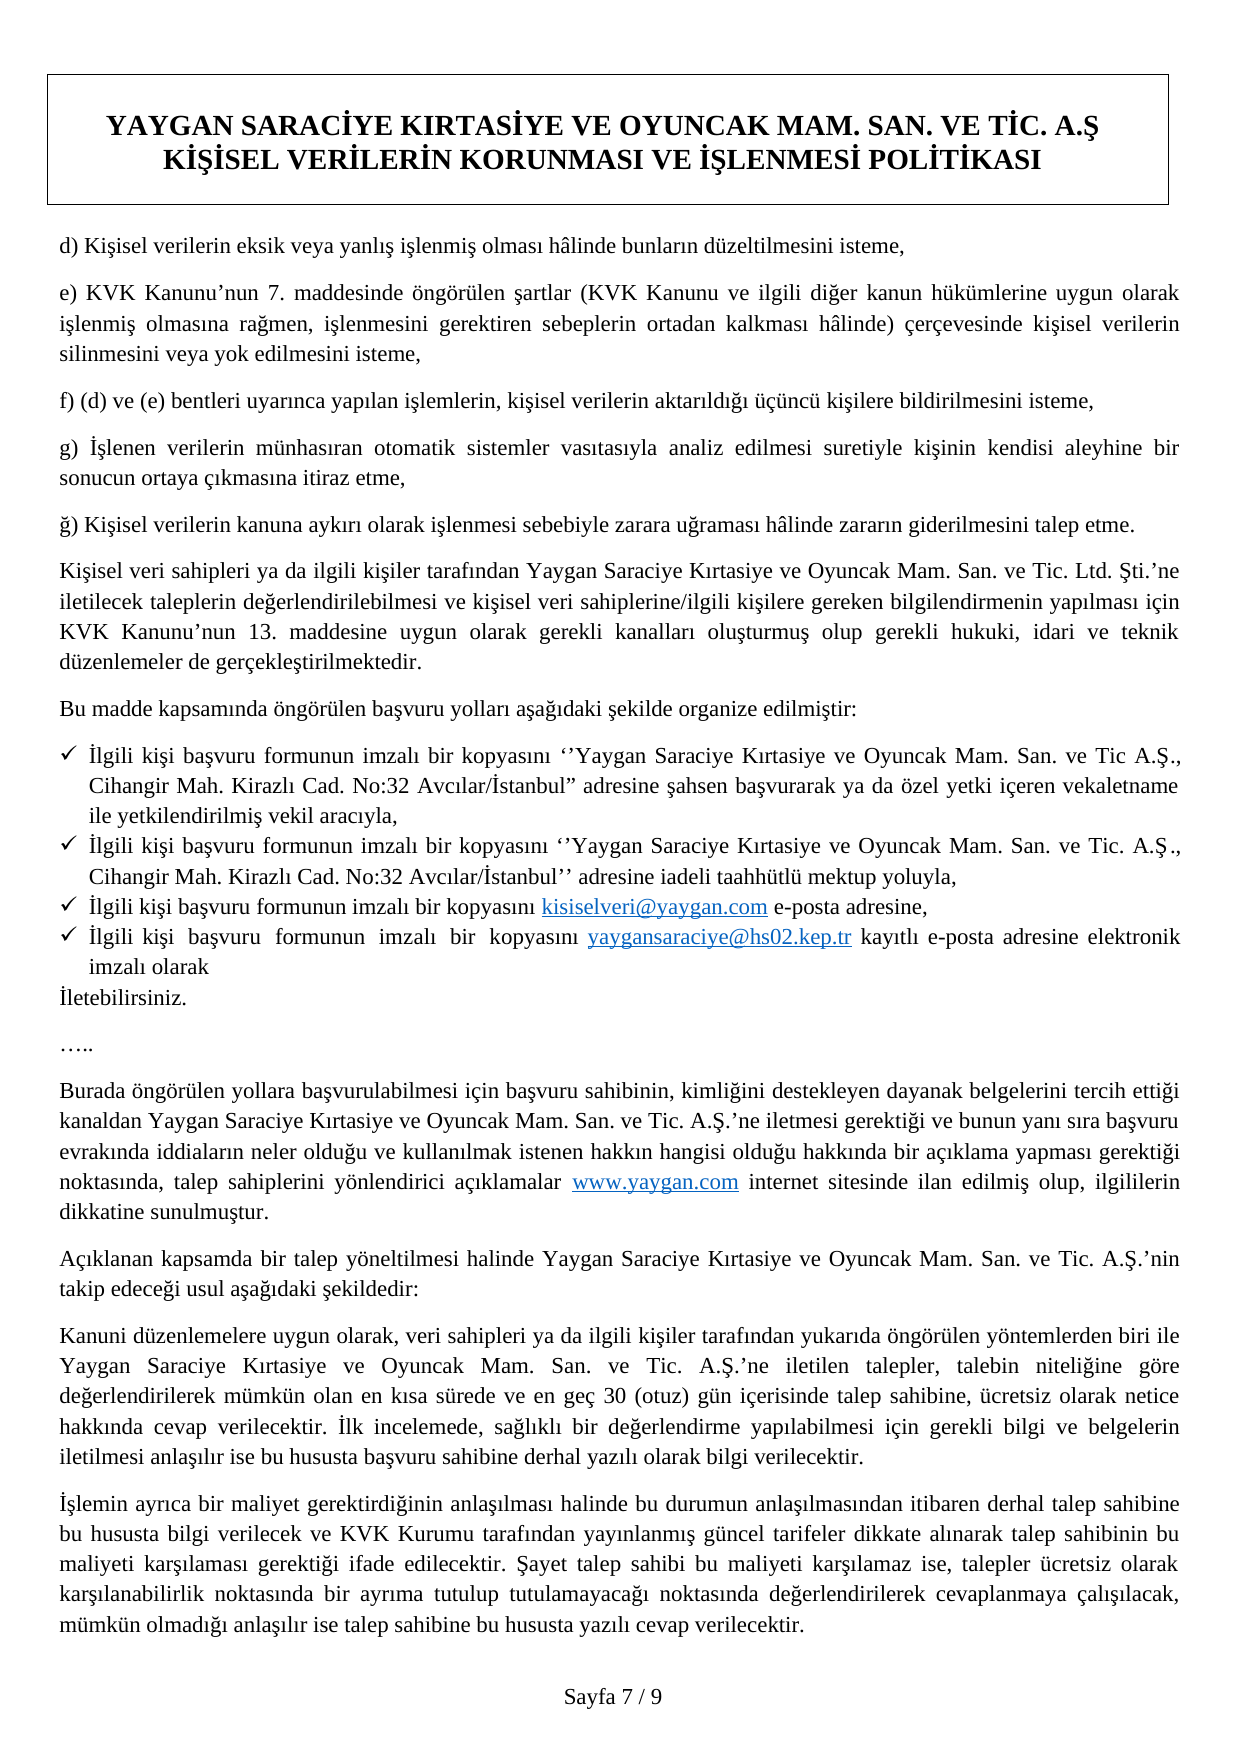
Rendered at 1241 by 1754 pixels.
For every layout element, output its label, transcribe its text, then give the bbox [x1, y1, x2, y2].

text Kanuni düzenlemelere uygun olarak, veri sahipleri ya da ilgili kişiler tarafından yukarıda öngörülen yöntemlerden biri ile Yaygan Saraciye Kırtasiye ve Oyuncak Mam. San. ve Tic. A.Ş.’ne iletilen talepler, talebin niteliğine göre değerlendirilerek mümkün olan en kısa sürede ve en geç 30 (otuz) gün içerisinde talep sahibine, ücretsiz olarak netice hakkında cevap verilecektir. İlk incelemede, sağlıklı bir değerlendirme yapılabilmesi için gerekli bilgi ve belgelerin iletilmesi anlaşılır ise bu hususta başvuru sahibine derhal yazılı olarak bilgi verilecektir. [59, 1322, 1181, 1469]
text Bu madde kapsamında öngörülen başvuru yolları aşağıdaki şekilde organize edilmiştir: [59, 695, 1181, 721]
text ğ) Kişisel verilerin kanuna aykırı olarak işlenmesi sebebiyle zarara uğraması hâlinde zararın giderilmesini talep etme. [59, 511, 1181, 537]
text d) Kişisel verilerin eksik veya yanlış işlenmiş olması hâlinde bunların düzeltilmesini isteme, [59, 232, 1181, 259]
text Kişisel veri sahipleri ya da ilgili kişiler tarafından Yaygan Saraciye Kırtasiye ve Oyuncak Mam. San. ve Tic. Ltd. Şti.’ne iletilecek taleplerin değerlendirilebilmesi ve kişisel veri sahiplerine/ilgili kişilere gereken bilgilendirmenin yapılması için KVK Kanunu’nun 13. maddesine uygun olarak gerekli kanalları oluşturmuş olup gerekli hukuki, idari ve teknik düzenlemeler de gerçekleştirilmektedir. [59, 557, 1181, 674]
text Burada öngörülen yollara başvurulabilmesi için başvuru sahibinin, kimliğini destekleyen dayanak belgelerini tercih ettiği kanaldan Yaygan Saraciye Kırtasiye ve Oyuncak Mam. San. ve Tic. A.Ş.’ne iletmesi gerektiği ve bunun yanı sıra başvuru evrakında iddiaların neler olduğu ve kullanılmak istenen hakkın hangisi olduğu hakkında bir açıklama yapması gerektiği noktasında, talep sahiplerini yönlendirici açıklamalar www.yaygan.com internet sitesinde ilan edilmiş olup, ilgililerin dikkatine sunulmuştur. [59, 1077, 1181, 1224]
text İşlemin ayrıca bir maliyet gerektirdiğinin anlaşılması halinde bu durumun anlaşılmasından itibaren derhal talep sahibine bu hususta bilgi verilecek ve KVK Kurumu tarafından yayınlanmış güncel tarifeler dikkate alınarak talep sahibinin bu maliyeti karşılaması gerektiği ifade edilecektir. Şayet talep sahibi bu maliyeti karşılamaz ise, talepler ücretsiz olarak karşılanabilirlik noktasında bir ayrıma tutulup tutulamayacağı noktasında değerlendirilerek cevaplanmaya çalışılacak, mümkün olmadığı anlaşılır ise talep sahibine bu hususta yazılı cevap verilecektir. [59, 1490, 1181, 1637]
text g) İşlenen verilerin münhasıran otomatik sistemler vasıtasıyla analiz edilmesi suretiyle kişinin kendisi aleyhine bir sonucun ortaya çıkmasına itiraz etme, [59, 433, 1181, 490]
list İlgili kişi başvuru formunun imzalı bir kopyasını kisiselveri@yaygan.com e-posta adresine, [59, 893, 1181, 919]
text Açıklanan kapsamda bir talep yöneltilmesi halinde Yaygan Saraciye Kırtasiye ve Oyuncak Mam. San. ve Tic. A.Ş.’nin takip edeceği usul aşağıdaki şekildedir: [59, 1245, 1181, 1302]
list İlgili kişi başvuru formunun imzalı bir kopyasını ‘’Yaygan Saraciye Kırtasiye ve Oyuncak Mam. San. ve Tic A.Ş., Cihangir Mah. Kirazlı Cad. No:32 Avcılar/İstanbul” adresine şahsen başvurarak ya da özel yetki içeren vekaletname ile yetkilendirilmiş vekil aracıyla, [59, 742, 1181, 829]
list İlgili kişi başvuru formunun imzalı bir kopyasını yaygansaraciye@hs02.kep.tr kayıtlı e-posta adresine elektronik imzalı olarak [59, 923, 1181, 980]
list İlgili kişi başvuru formunun imzalı bir kopyasını ‘’Yaygan Saraciye Kırtasiye ve Oyuncak Mam. San. ve Tic. A.Ş., Cihangir Mah. Kirazlı Cad. No:32 Avcılar/İstanbul’’ adresine iadeli taahhütlü mektup yoluyla, [59, 832, 1181, 889]
text İletebilirsiniz. [59, 983, 1181, 1010]
text ….. [59, 1030, 1181, 1057]
text e) KVK Kanunu’nun 7. maddesinde öngörülen şartlar (KVK Kanunu ve ilgili diğer kanun hükümlerine uygun olarak işlenmiş olmasına rağmen, işlenmesini gerektiren sebeplerin ortadan kalkması hâlinde) çerçevesinde kişisel verilerin silinmesini veya yok edilmesini isteme, [59, 279, 1181, 366]
text f) (d) ve (e) bentleri uyarınca yapılan işlemlerin, kişisel verilerin aktarıldığı üçüncü kişilere bildirilmesini isteme, [59, 387, 1181, 413]
